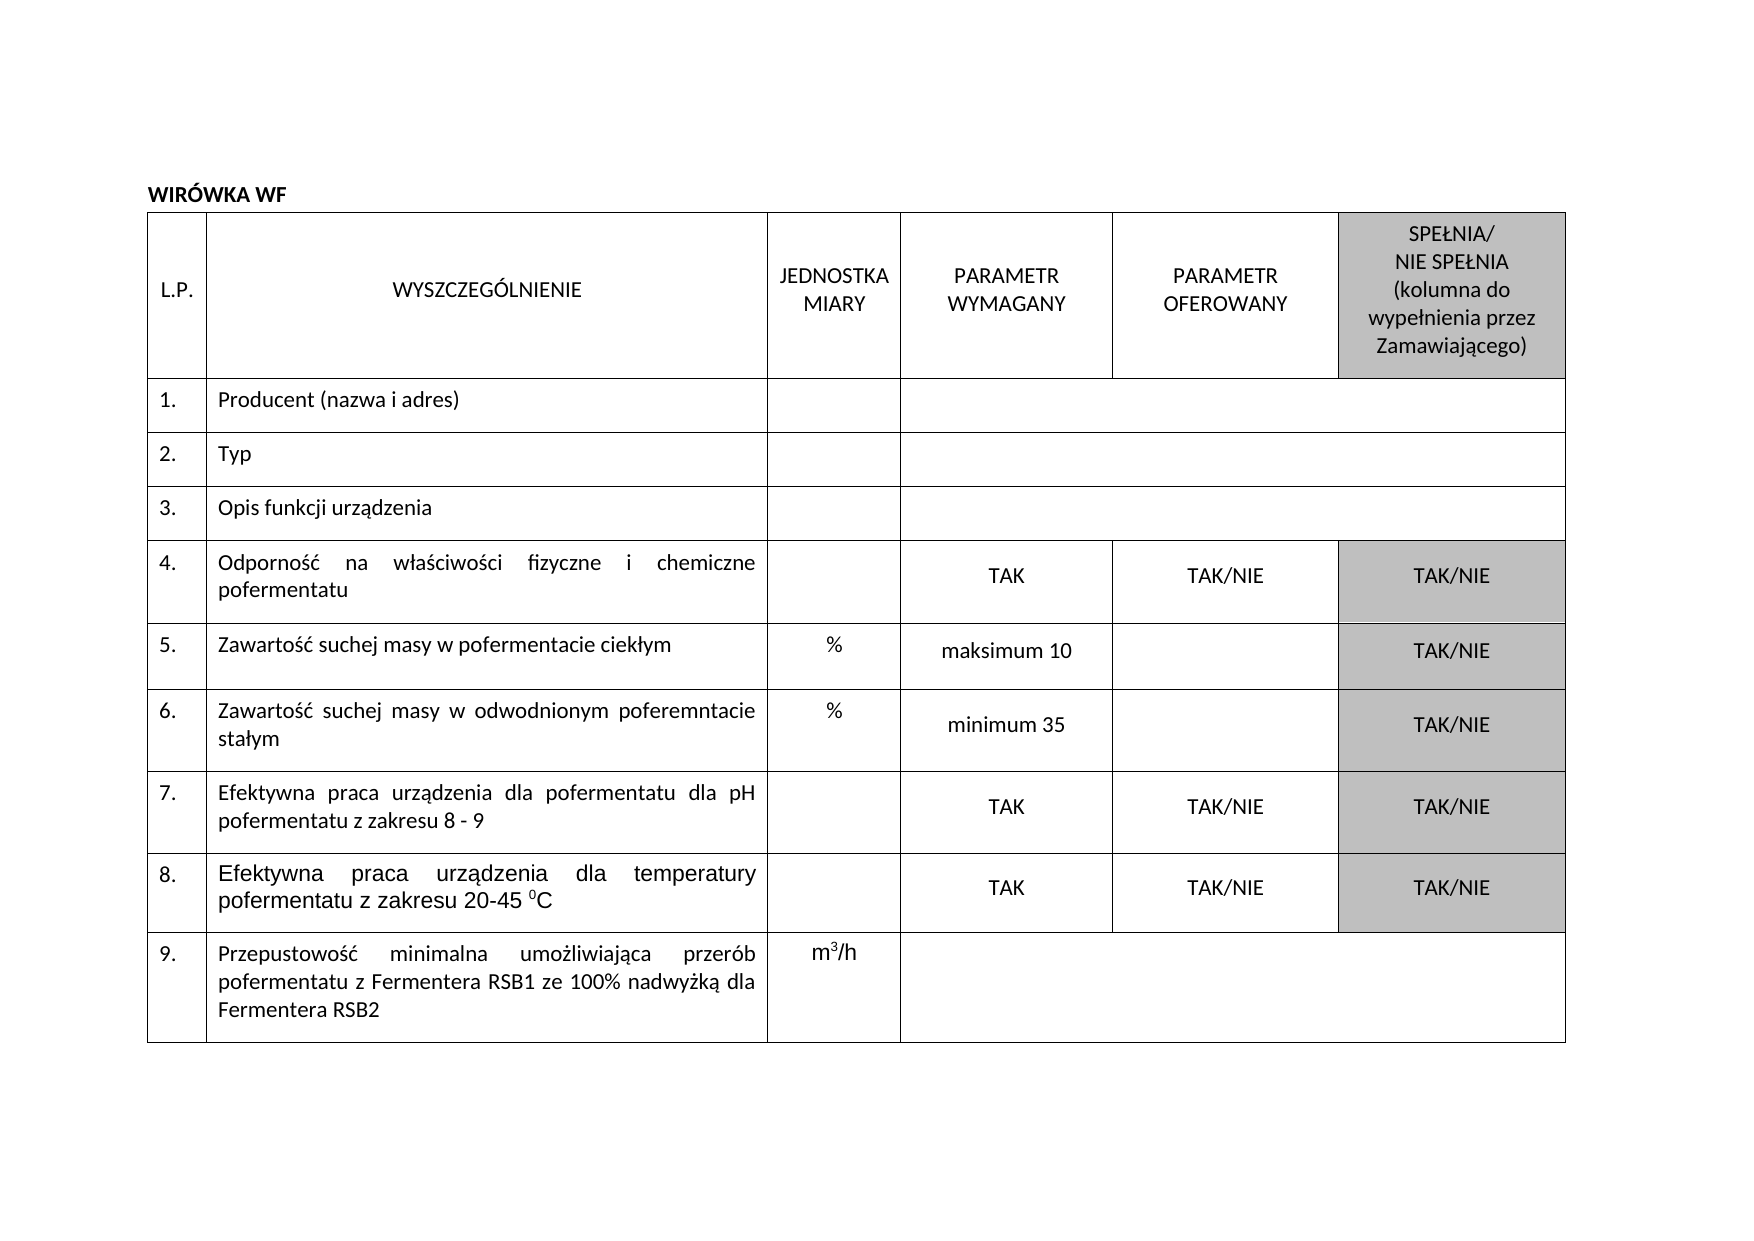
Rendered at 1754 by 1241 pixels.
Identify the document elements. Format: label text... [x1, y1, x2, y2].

table_cell TAK/NIE [1113, 854, 1338, 932]
table_cell [148, 379, 206, 432]
table_cell Efektywna praca urządzenia dla pofermentatu dla pH pofermentatu z zakresu 8 - 9 [207, 772, 767, 853]
table_cell [148, 690, 206, 771]
table_cell m3/h [768, 933, 900, 1042]
table_cell [148, 854, 206, 932]
table_cell TAK/NIE [1339, 690, 1565, 771]
table_cell % [768, 690, 900, 771]
table_cell [1113, 690, 1338, 771]
table_cell TAK [901, 772, 1112, 853]
table_cell [768, 379, 900, 432]
table_cell [1113, 624, 1338, 689]
table_cell Przepustowość minimalna umożliwiająca przerób pofermentatu z Fermentera RSB1 ze 100% nadwyżką dla Fermentera RSB2 [207, 933, 767, 1042]
table_cell Zawartość suchej masy w pofermentacie ciekłym [207, 624, 767, 689]
table_header WYSZCZEGÓLNIENIE [207, 213, 767, 378]
table_header PARAMETR WYMAGANY [901, 213, 1112, 378]
table_cell TAK [901, 541, 1112, 622]
table_cell [901, 379, 1565, 432]
table_cell Producent (nazwa i adres) [207, 379, 767, 432]
table_cell [148, 433, 206, 486]
table_header L.P. [148, 213, 206, 378]
table_cell [768, 487, 900, 540]
table_cell [768, 772, 900, 853]
table_cell [148, 541, 206, 622]
table_cell TAK/NIE [1113, 541, 1338, 622]
text WIRÓWKA WF [148, 180, 1606, 208]
table_header SPEŁNIA/ NIE SPEŁNIA (kolumna do wypełnienia przez Zamawiającego) [1339, 213, 1565, 378]
table_cell TAK [901, 854, 1112, 932]
table_cell [148, 933, 206, 1042]
table_cell [768, 541, 900, 622]
table_cell Odporność na właściwości fizyczne i chemiczne pofermentatu [207, 541, 767, 622]
table_cell TAK/NIE [1339, 854, 1565, 932]
table_header PARAMETR OFEROWANY [1113, 213, 1338, 378]
table_cell maksimum 10 [901, 624, 1112, 689]
table_header JEDNOSTKA MIARY [768, 213, 900, 378]
table_cell Efektywna praca urządzenia dla temperatury pofermentatu z zakresu 20-45 0C [207, 854, 767, 932]
table_cell Zawartość suchej masy w odwodnionym poferemntacie stałym [207, 690, 767, 771]
table_cell % [768, 624, 900, 689]
table_cell [901, 487, 1565, 540]
table_cell [148, 487, 206, 540]
table_cell [901, 433, 1565, 486]
table_cell TAK/NIE [1339, 624, 1565, 689]
table_cell TAK/NIE [1339, 772, 1565, 853]
table_cell Opis funkcji urządzenia [207, 487, 767, 540]
table_cell TAK/NIE [1113, 772, 1338, 853]
table_cell minimum 35 [901, 690, 1112, 771]
table_cell Typ [207, 433, 767, 486]
table_cell [768, 854, 900, 932]
table_cell [148, 772, 206, 853]
table_cell [768, 433, 900, 486]
table_cell [901, 933, 1565, 1042]
table_cell TAK/NIE [1339, 541, 1565, 622]
table_cell [148, 624, 206, 689]
